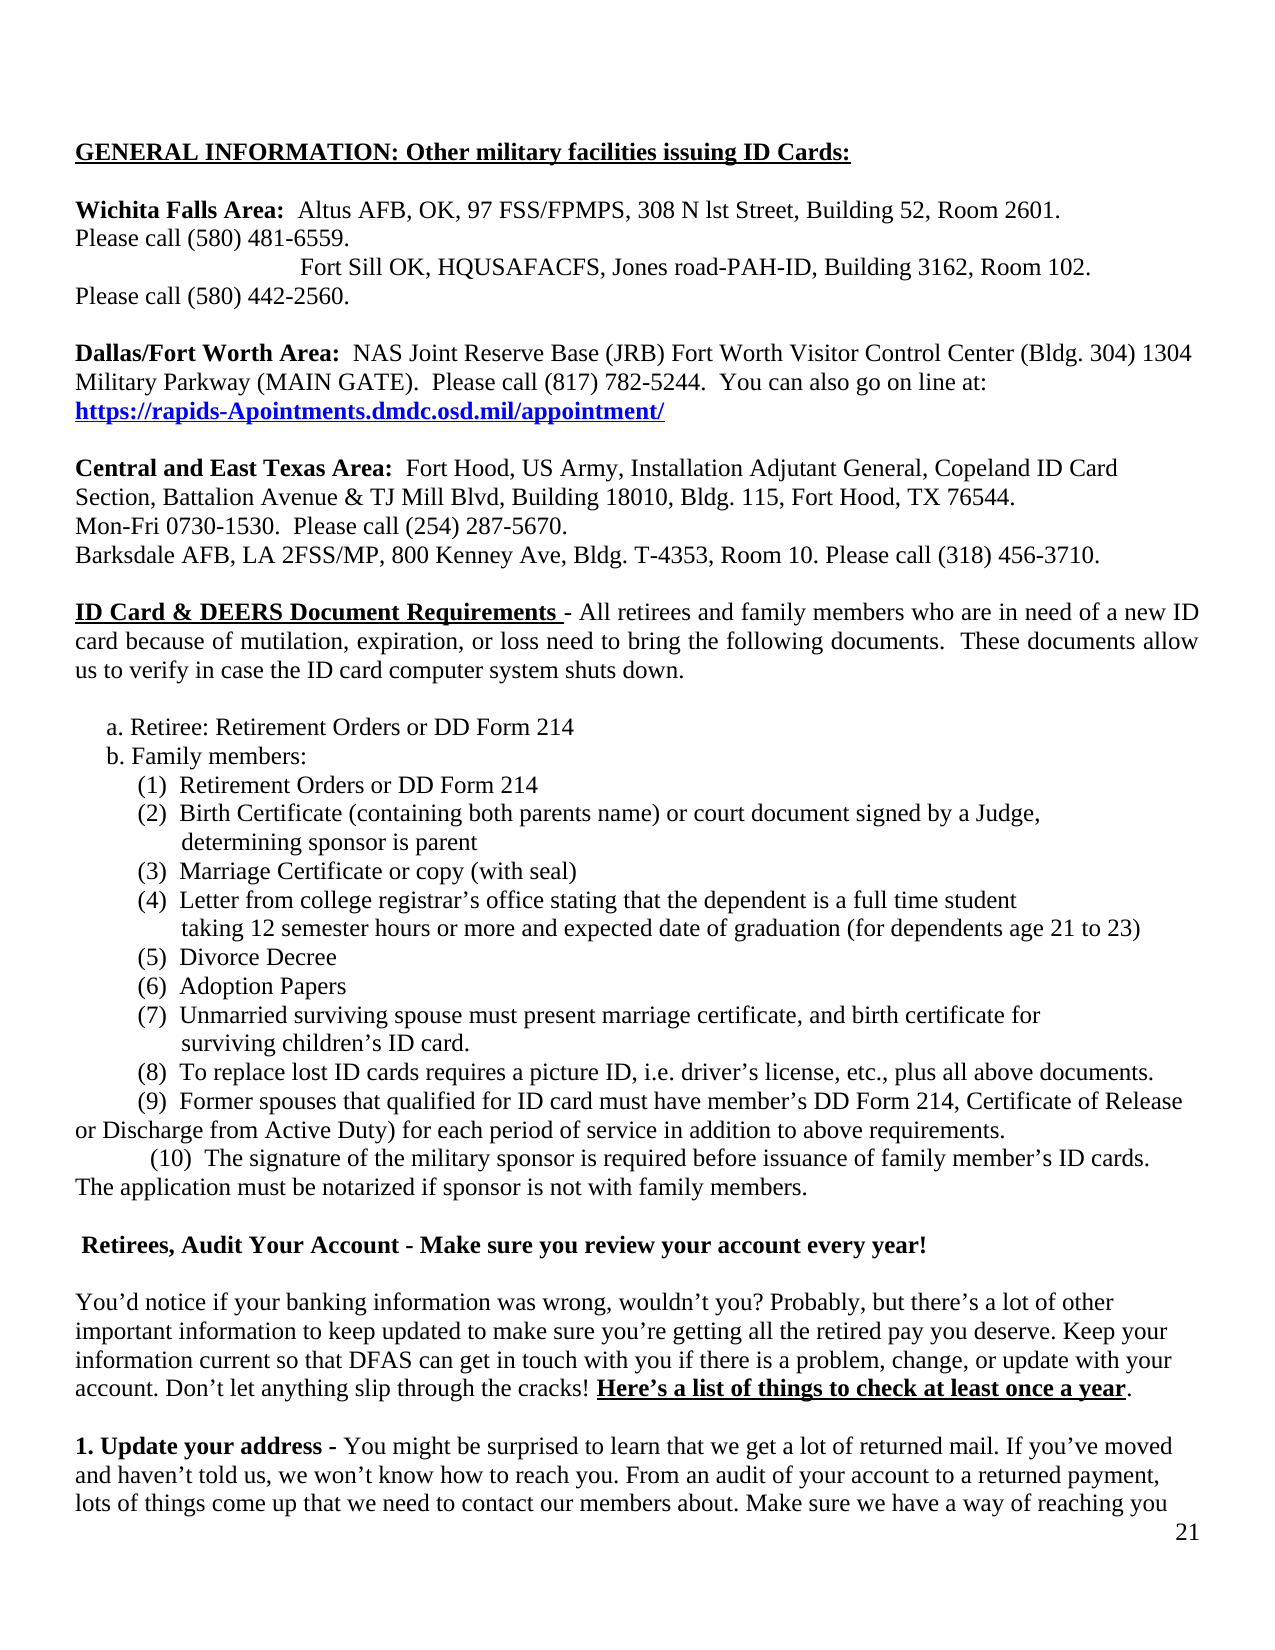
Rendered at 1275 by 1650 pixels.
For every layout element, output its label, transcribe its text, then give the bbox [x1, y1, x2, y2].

text (2) Birth Certificate (containing both parents name) or court document signed by a Judge, [75, 798, 1200, 827]
text Dallas/Fort Worth Area: NAS Joint Reserve Base (JRB) Fort Worth Visitor Control Center (Bldg. 304) 1304 Military Parkway (MAIN GATE). Please call (817) 782-5244. You can also go on line at: [75, 338, 1200, 396]
text (4) Letter from college registrar’s office stating that the dependent is a full time student [75, 885, 1200, 913]
text b. Family members: [75, 741, 1200, 770]
text determining sponsor is parent [75, 827, 1200, 856]
text a. Retiree: Retirement Orders or DD Form 214 [75, 712, 1200, 741]
text The application must be notarized if sponsor is not with family members. [75, 1172, 1200, 1201]
text surviving children’s ID card. [75, 1028, 1200, 1057]
text Fort Sill OK, HQUSAFACFS, Jones road-PAH-ID, Building 3162, Room 102. [225, 252, 1200, 281]
text Barksdale AFB, LA 2FSS/MP, 800 Kenney Ave, Bldg. T-4353, Room 10. Please call (318) 456-3710. [75, 540, 1200, 568]
text Retirees, Audit Your Account - Make sure you review your account every year! [75, 1230, 1200, 1258]
text You’d notice if your banking information was wrong, wouldn’t you? Probably, but there’s a lot of other important information to keep updated to make sure you’re getting all the retired pay you deserve. Keep your information current so that DFAS can get in touch with you if there is a problem, change, or update with your account. Don’t let anything slip through the cracks! Here’s a list of things to check at least once a year. [75, 1287, 1200, 1402]
text (9) Former spouses that qualified for ID card must have member’s DD Form 214, Certificate of Release or Discharge from Active Duty) for each period of service in addition to above requirements. [75, 1086, 1200, 1143]
text Central and East Texas Area: Fort Hood, US Army, Installation Adjutant General, Copeland ID Card Section, Battalion Avenue & TJ Mill Blvd, Building 18010, Bldg. 115, Fort Hood, TX 76544. [75, 453, 1200, 511]
text Wichita Falls Area: Altus AFB, OK, 97 FSS/FPMPS, 308 N lst Street, Building 52, Room 2601. [75, 195, 1200, 223]
text (5) Divorce Decree [75, 942, 1200, 971]
text (1) Retirement Orders or DD Form 214 [75, 770, 1200, 798]
text https://rapids-Apointments.dmdc.osd.mil/appointment/ [75, 396, 1200, 425]
text ID Card & DEERS Document Requirements - All retirees and family members who are in need of a new ID card because of mutilation, expiration, or loss need to bring the following documents. These documents allow us to verify in case the ID card computer system shuts down. [75, 597, 1200, 683]
text Please call (580) 481-6559. [75, 223, 1200, 252]
text (10) The signature of the military sponsor is required before issuance of family member’s ID cards. [75, 1143, 1200, 1172]
text (6) Adoption Papers [75, 971, 1200, 1000]
text Mon-Fri 0730-1530. Please call (254) 287-5670. [75, 511, 1200, 540]
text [75, 1431, 1200, 1517]
text (8) To replace lost ID cards requires a picture ID, i.e. driver’s license, etc., plus all above documents. [75, 1057, 1200, 1086]
text (3) Marriage Certificate or copy (with seal) [75, 856, 1200, 885]
text GENERAL INFORMATION: Other military facilities issuing ID Cards: [75, 137, 1200, 166]
text Please call (580) 442-2560. [75, 281, 1200, 310]
text (7) Unmarried surviving spouse must present marriage certificate, and birth certificate for [75, 1000, 1200, 1028]
text taking 12 semester hours or more and expected date of graduation (for dependents age 21 to 23) [75, 913, 1200, 942]
